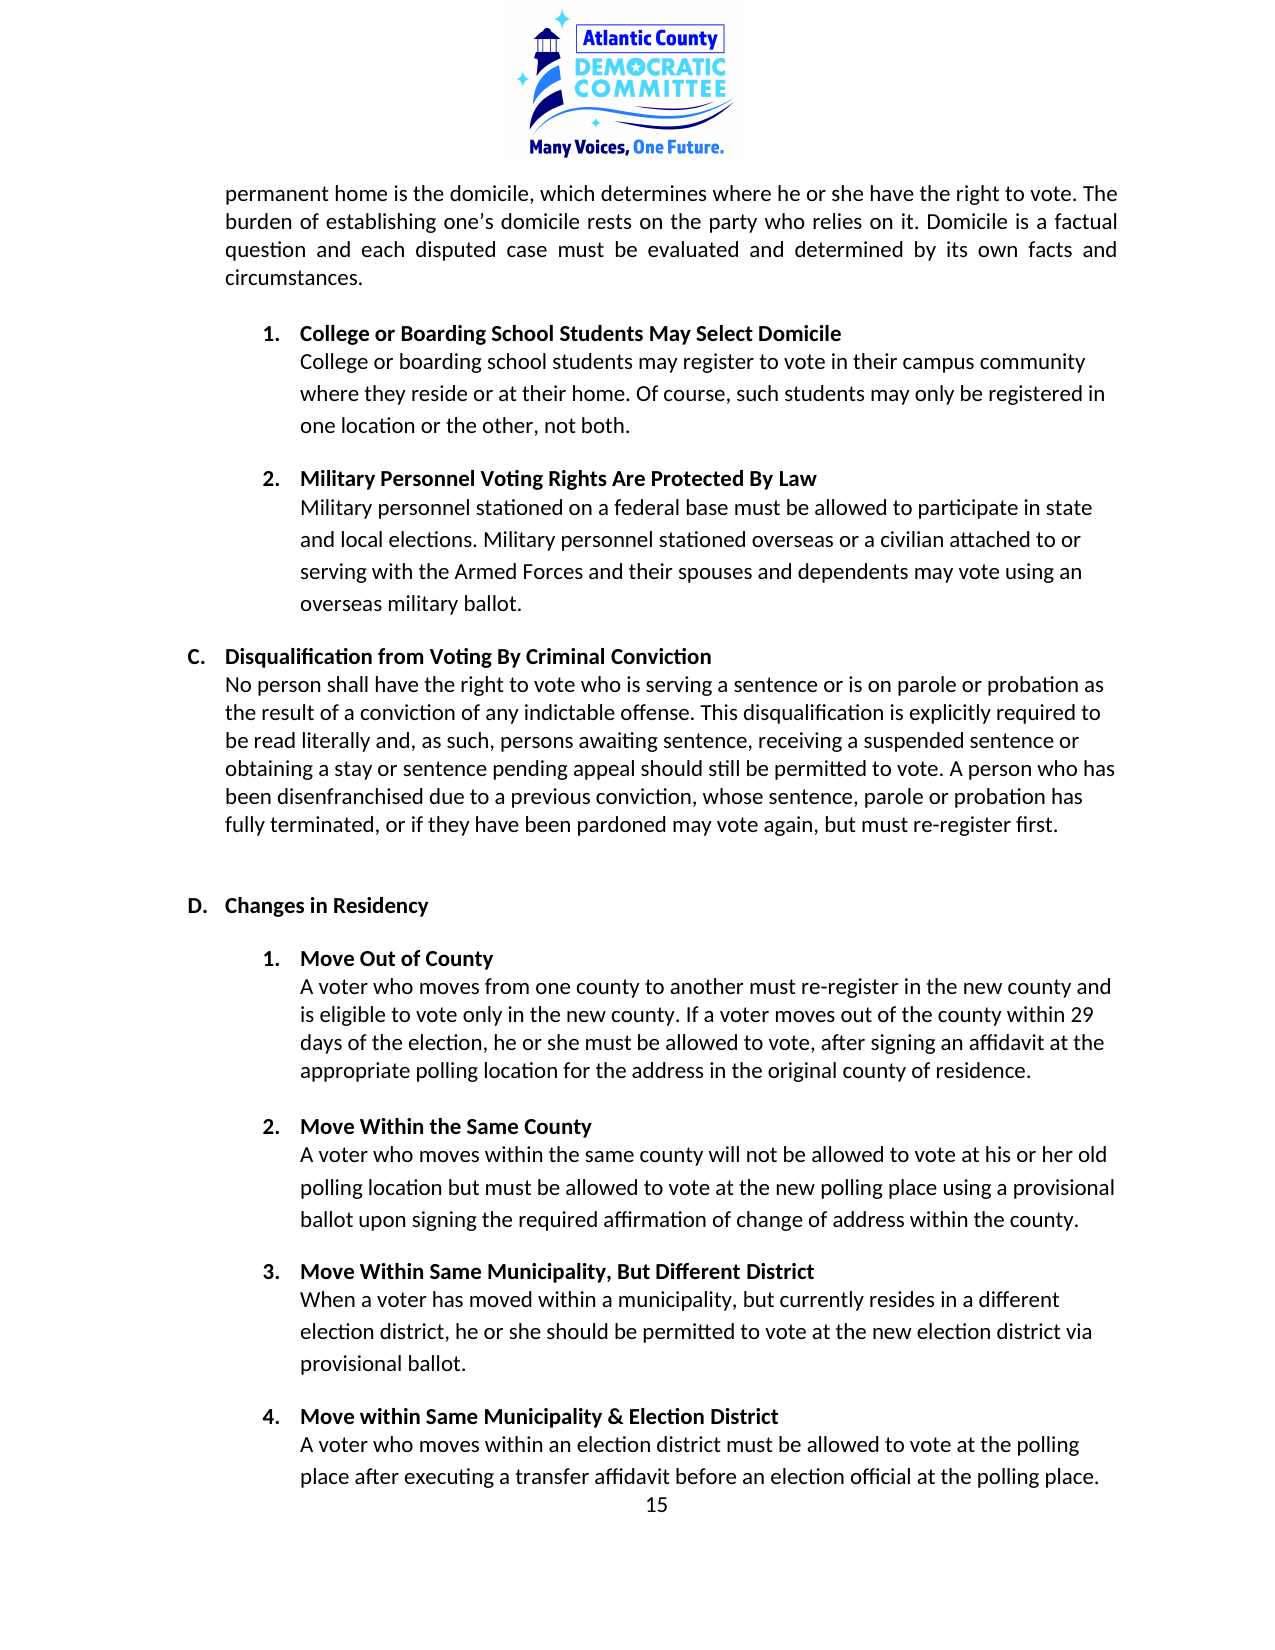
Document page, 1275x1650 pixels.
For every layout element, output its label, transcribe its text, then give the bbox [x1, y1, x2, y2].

picture [503, 0, 748, 159]
subtitle Move Within the Same County [262, 1113, 1217, 1140]
list Move Out of County [262, 944, 1217, 972]
subtitle Disqualification from Voting By Criminal Conviction [187, 642, 1217, 670]
text A voter who moves from one county to another must re-register in the new county and is eligible to vote only in the new county. If a voter moves out of the county within 29 days of the election, he or she must be allowed to vote, after signing an affidavit at the appropriate polling location for the address in the original county of residence. [300, 972, 1115, 1084]
text College or boarding school students may register to vote in their campus community where they reside or at their home. Of course, such students may only be registered in one location or the other, not both. [300, 347, 1113, 440]
subtitle Move within Same Municipality & Election District [262, 1402, 1217, 1430]
text A voter who moves within an election district must be allowed to vote at the polling place after executing a transfer affidavit before an election official at the polling place. [300, 1430, 1105, 1491]
text When a voter has moved within a municipality, but currently resides in a different election district, he or she should be permitted to vote at the new election district via provisional ballot. [300, 1285, 1097, 1377]
subtitle Move Within Same Municipality, But Different District [262, 1257, 1217, 1285]
text A voter who moves within the same county will not be allowed to vote at his or her old polling location but must be allowed to vote at the new polling place using a provisional ballot upon signing the required affirmation of change of address within the county. [300, 1140, 1124, 1233]
subtitle Changes in Residency [187, 891, 1217, 919]
subtitle College or Boarding School Students May Select Domicile [262, 319, 1217, 347]
subtitle Military Personnel Voting Rights Are Protected By Law [262, 464, 1217, 492]
text Military personnel stationed on a federal base must be allowed to participate in state and local elections. Military personnel stationed overseas or a civilian attached to or serving with the Armed Forces and their spouses and dependents may vote using an overseas military ballot. [300, 493, 1096, 617]
text No person shall have the right to vote who is serving a sentence or is on parole or probation as the result of a conviction of any indictable offense. This disqualification is explicitly required to be read literally and, as such, persons awaiting sentence, receiving a suspended sentence or obtaining a stay or sentence pending appeal should still be permitted to vote. A person who has been disenfranchised due to a previous conviction, whose sentence, parole or probation has fully terminated, or if they have been pardoned may vote again, but must re-register first. [225, 670, 1123, 838]
